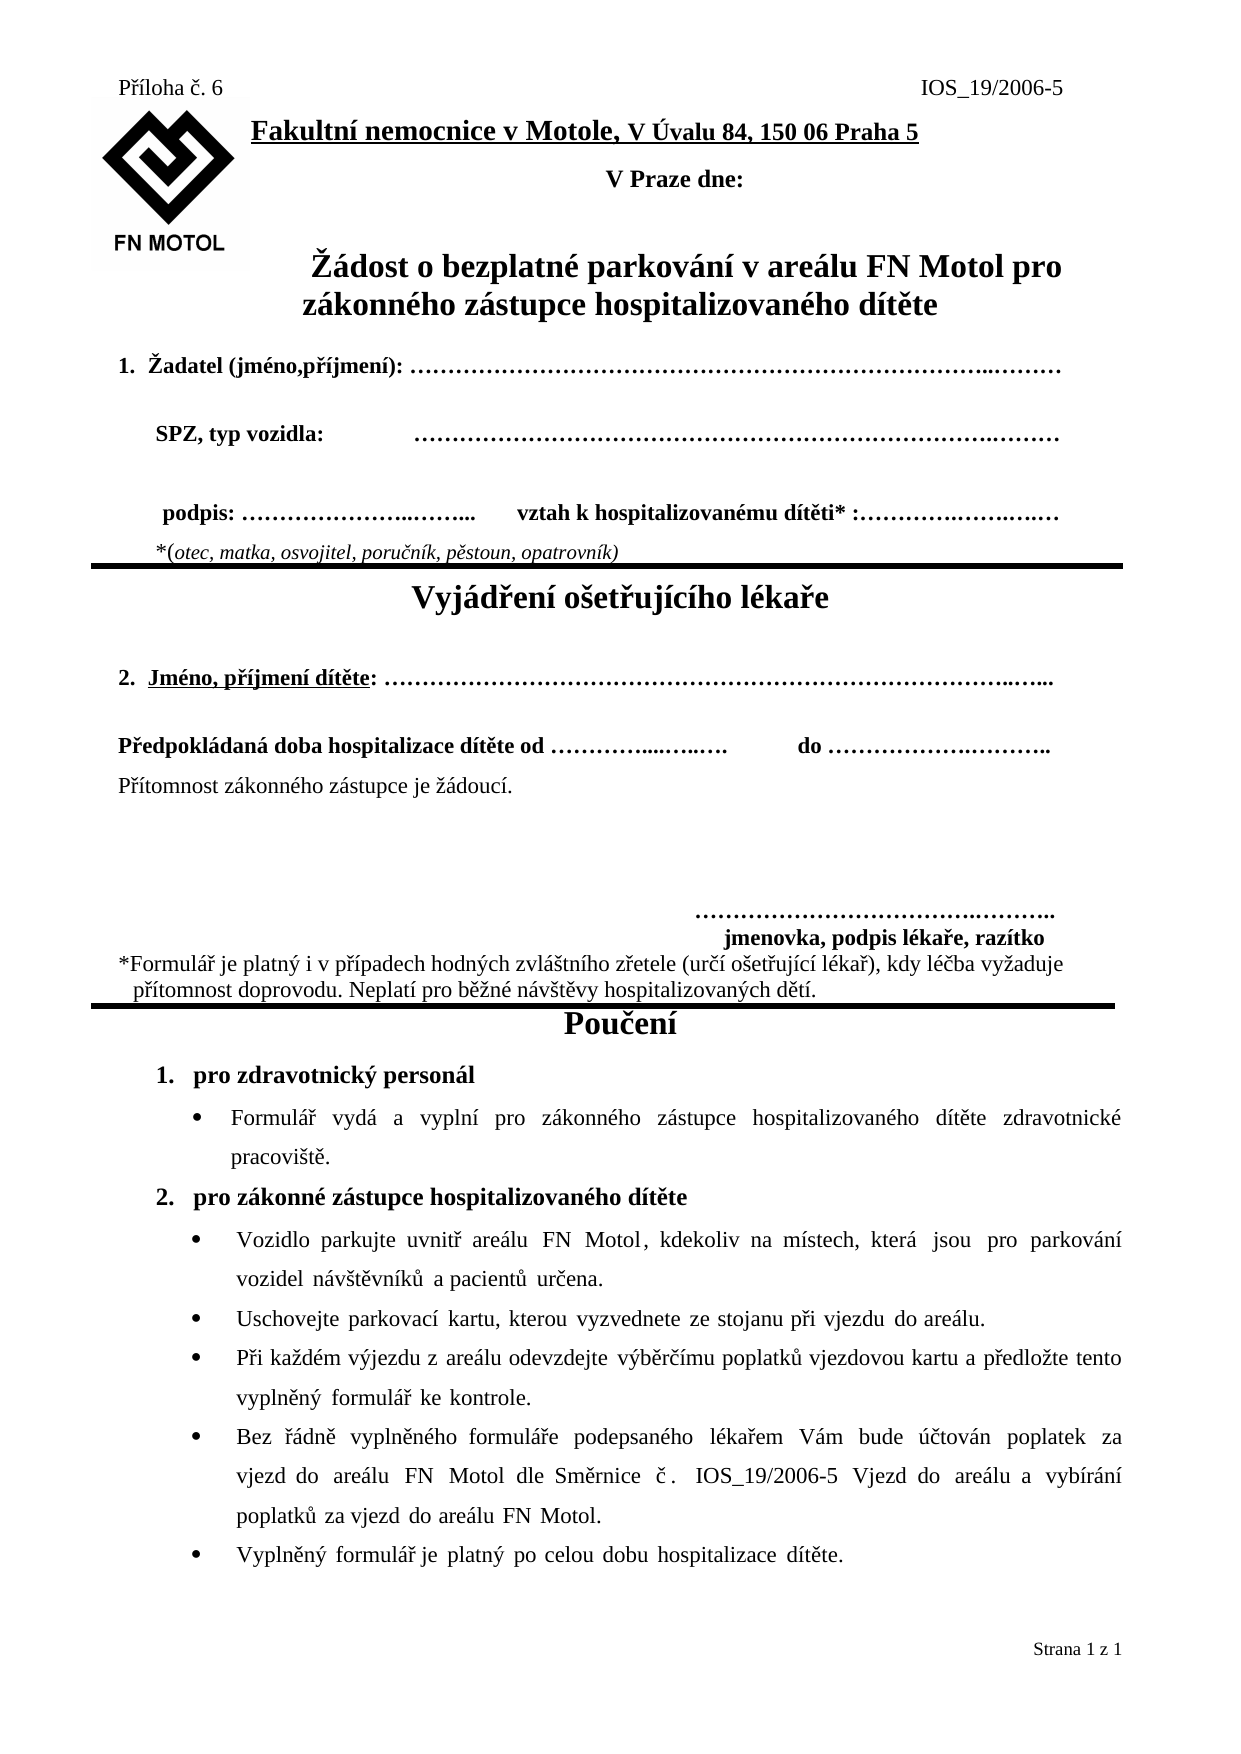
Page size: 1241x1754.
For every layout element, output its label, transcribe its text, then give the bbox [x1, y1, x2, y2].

text Vyjádření ošetřujícího lékaře [118, 578, 1122, 616]
list Jméno, příjmení dítěte: ………………………………………………………………………..…... [118, 664, 1122, 690]
text jmenovka, podpis lékaře, razítko [672, 924, 1122, 950]
subtitle pro zdravotnický personál [156, 1060, 1122, 1089]
text *(otec, matka, osvojitel, poručník, pěstoun, opatrovník) [155, 538, 1122, 563]
text Poučení [118, 1003, 1122, 1041]
text *Formulář je platný i v případech hodných zvláštního zřetele (určí ošetřující lékař), kdy léčba vyžaduje [118, 950, 1122, 977]
text podpis: …………………..……... vztah k hospitalizovanému dítěti* :………….…….….… [155, 499, 1122, 525]
text V Praze dne: [251, 164, 1122, 192]
text Žádost o bezplatné parkování v areálu FN Motol pro zákonného zástupce hospitalizovaného dítěte [118, 246, 1122, 323]
list Vyplněný formulář je platný po celou dobu hospitalizace dítěte. [192, 1541, 1122, 1568]
list Formulář vydá a vyplní pro zákonného zástupce hospitalizovaného dítěte zdravotnické pracoviště. [193, 1103, 1122, 1169]
text ……………………………….……….. [155, 897, 1122, 924]
title Fakultní nemocnice v Motole, V Úvalu 84, 150 06 Praha 5 [251, 113, 1122, 147]
text Přítomnost zákonného zástupce je žádoucí. [118, 772, 1122, 798]
text přítomnost doprovodu. Neplatí pro běžné návštěvy hospitalizovaných dětí. [118, 977, 1122, 1003]
text Předpokládaná doba hospitalizace dítěte od …………....…..…. do ……………….……….. [118, 732, 1122, 759]
subtitle pro zákonné zástupce hospitalizovaného dítěte [156, 1182, 1122, 1211]
list Bez řádně vyplněného formuláře podepsaného lékařem Vám bude účtován poplatek za vjezd do areálu FN Motol dle Směrnice č. IOS_19/2006-5 Vjezd do areálu a vybírání poplatků za vjezd do areálu FN Motol. [192, 1423, 1122, 1528]
list Žadatel (jméno,příjmení): …………………………………………………………………..……… [118, 352, 1122, 378]
list Uschovejte parkovací kartu, kterou vyzvednete ze stojanu při vjezdu do areálu. [192, 1304, 1122, 1331]
list Při každém výjezdu z areálu odevzdejte výběrčímu poplatků vjezdovou kartu a předložte tento vyplněný formulář ke kontrole. [192, 1344, 1122, 1410]
list Vozidlo parkujte uvnitř areálu FN Motol, kdekoliv na místech, která jsou pro parkování vozidel návštěvníků a pacientů určena. [192, 1226, 1122, 1291]
text SPZ, typ vozidla: ………………………………………………………………….……… [155, 420, 1122, 446]
